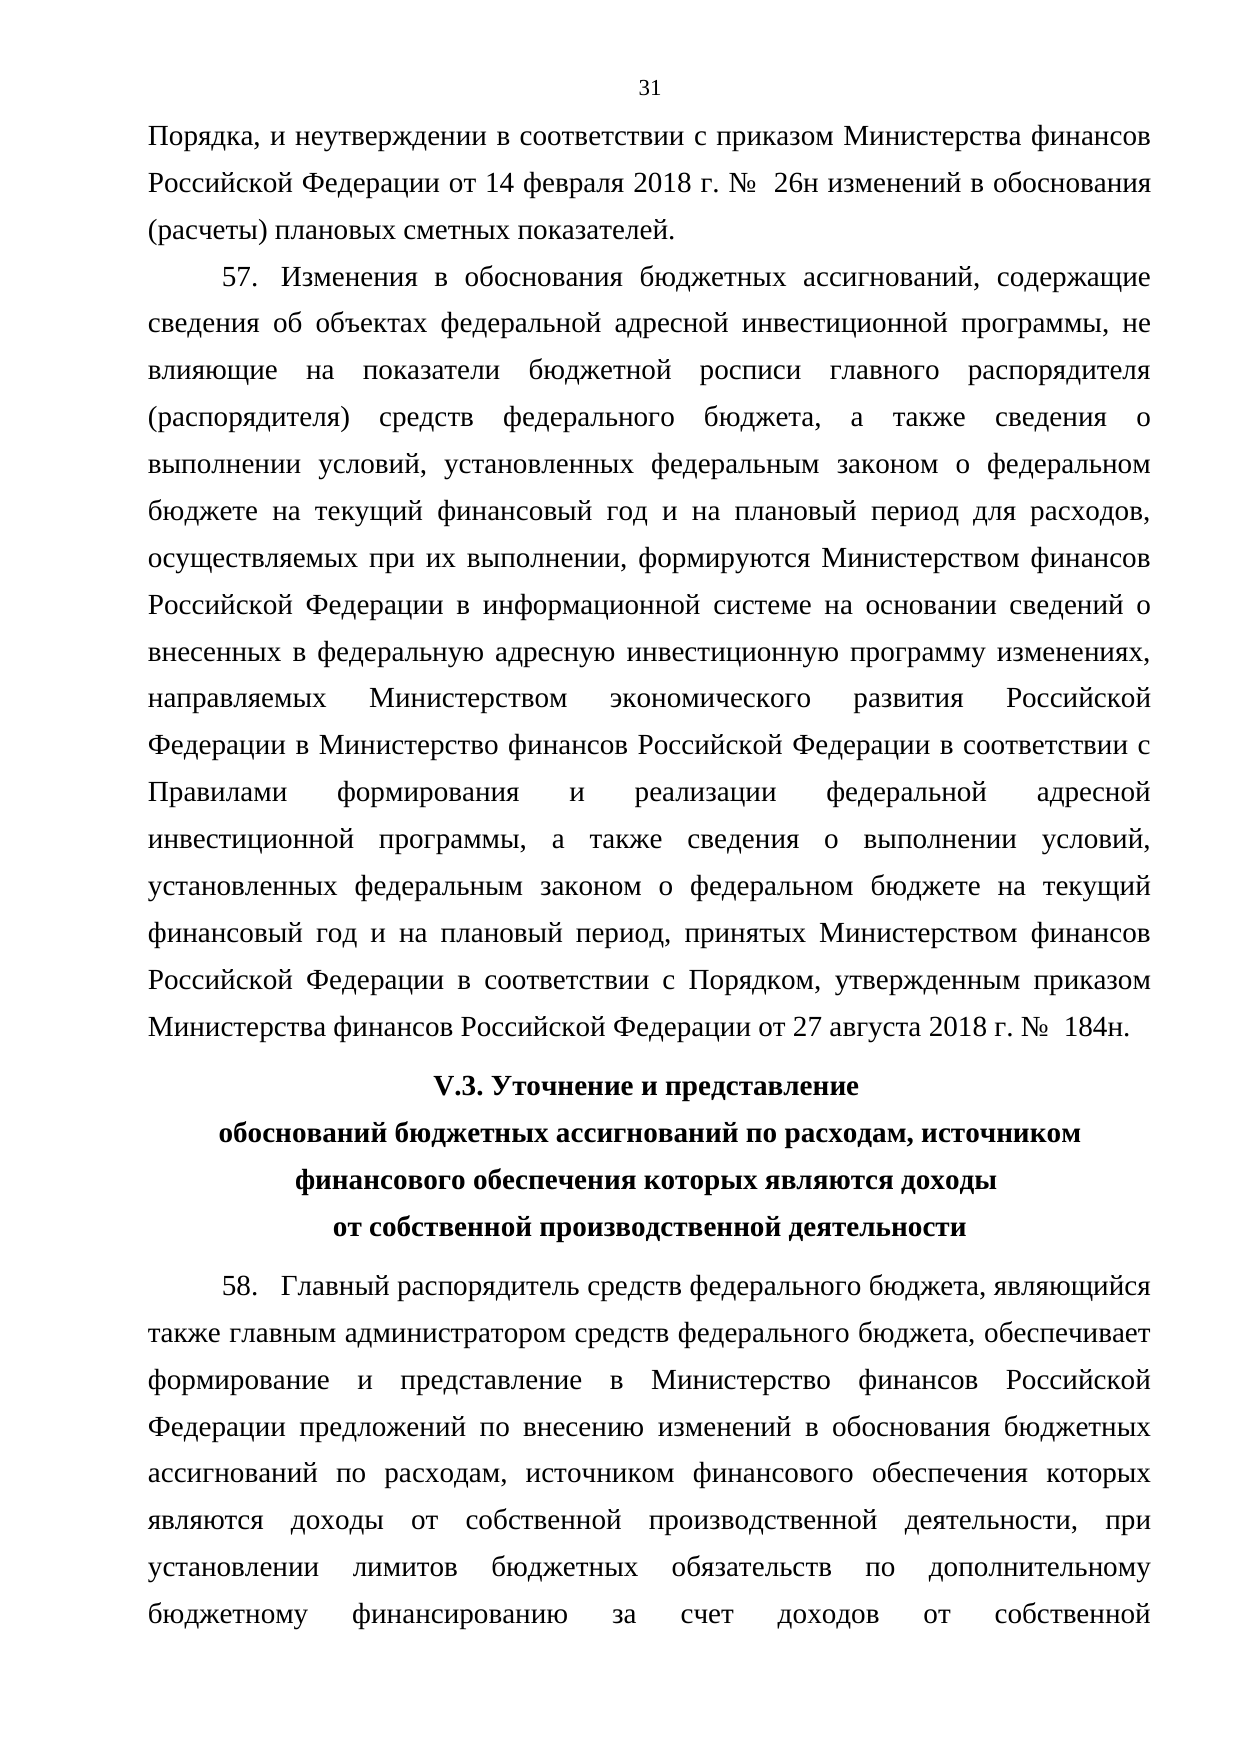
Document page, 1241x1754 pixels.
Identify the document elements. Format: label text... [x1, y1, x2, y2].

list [148, 1268, 1152, 1630]
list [148, 118, 1152, 245]
list Изменения в обоснования бюджетных ассигнований, содержащие сведения об объектах федеральной адресной инвестиционной программы, не влияющие на показатели бюджетной росписи главного распорядителя (распорядителя) средств федерального бюджета, а также сведения о выполнении условий, установленных федеральным законом о федеральном бюджете на текущий финансовый год и на плановый период для расходов, осуществляемых при их выполнении, формируются Министерством финансов Российской Федерации в информационной системе на основании сведений о внесенных в федеральную адресную инвестиционную программу изменениях, направляемых Министерством экономического развития Российской Федерации в Министерство финансов Российской Федерации в соответствии с Правилами формирования и реализации федеральной адресной инвестиционной программы, а также сведения о выполнении условий, установленных федеральным законом о федеральном бюджете на текущий финансовый год и на плановый период, принятых Министерством финансов Российской Федерации в соответствии с Порядком, утвержденным приказом Министерства финансов Российской Федерации от 27 августа 2018 г. № 184н. [148, 259, 1152, 1042]
title V.3. Уточнение и представление обоснований бюджетных ассигнований по расходам, источником финансового обеспечения которых являются доходы от собственной производственной деятельности [148, 1068, 1152, 1242]
